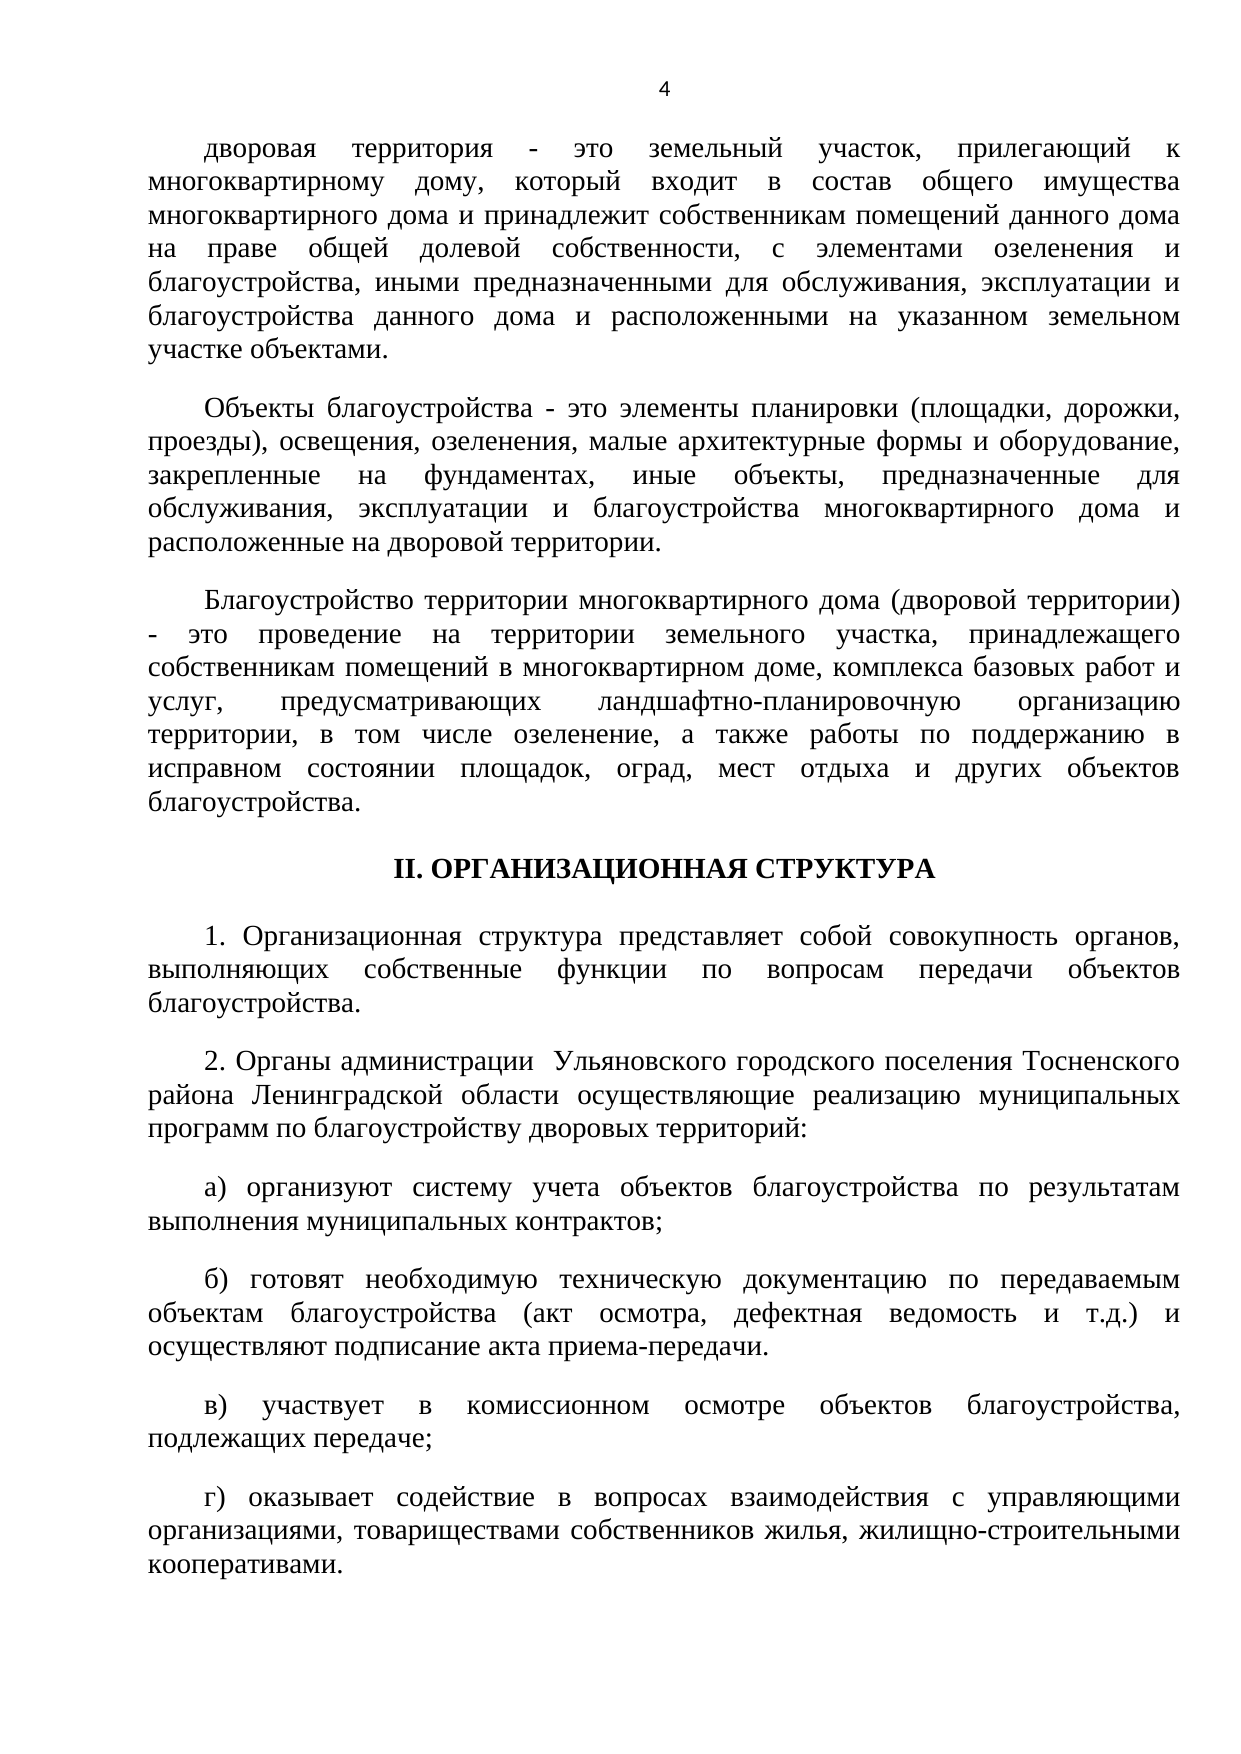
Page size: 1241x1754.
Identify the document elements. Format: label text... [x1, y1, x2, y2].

text Благоустройство территории многоквартирного дома (дворовой территории) - это проведение на территории земельного участка, принадлежащего собственникам помещений в многоквартирном доме, комплекса базовых работ и услуг, предусматривающих ландшафтно-планировочную организацию территории, в том числе озеленение, а также работы по поддержанию в исправном состоянии площадок, оград, мест отдыха и других объектов благоустройства. [148, 582, 1181, 817]
text 1. Организационная структура представляет собой совокупность органов, выполняющих собственные функции по вопросам передачи объектов благоустройства. [148, 918, 1181, 1018]
text в) участвует в комиссионном осмотре объектов благоустройства, подлежащих передаче; [148, 1387, 1181, 1454]
text Объекты благоустройства - это элементы планировки (площадки, дорожки, проезды), освещения, озеленения, малые архитектурные формы и оборудование, закрепленные на фундаментах, иные объекты, предназначенные для обслуживания, эксплуатации и благоустройства многоквартирного дома и расположенные на дворовой территории. [148, 390, 1181, 557]
title II. ОРГАНИЗАЦИОННАЯ СТРУКТУРА [148, 851, 1181, 884]
text 2. Органы администрации Ульяновского городского поселения Тосненского района Ленинградской области осуществляющие реализацию муниципальных программ по благоустройству дворовых территорий: [148, 1043, 1181, 1144]
text дворовая территория - это земельный участок, прилегающий к многоквартирному дому, который входит в состав общего имущества многоквартирного дома и принадлежит собственникам помещений данного дома на праве общей долевой собственности, с элементами озеленения и благоустройства, иными предназначенными для обслуживания, эксплуатации и благоустройства данного дома и расположенными на указанном земельном участке объектами. [148, 130, 1181, 365]
text г) оказывает содействие в вопросах взаимодействия с управляющими организациями, товариществами собственников жилья, жилищно-строительными кооперативами. [148, 1479, 1181, 1579]
text б) готовят необходимую техническую документацию по передаваемым объектам благоустройства (акт осмотра, дефектная ведомость и т.д.) и осуществляют подписание акта приема-передачи. [148, 1261, 1181, 1362]
text а) организуют систему учета объектов благоустройства по результатам выполнения муниципальных контрактов; [148, 1169, 1181, 1236]
